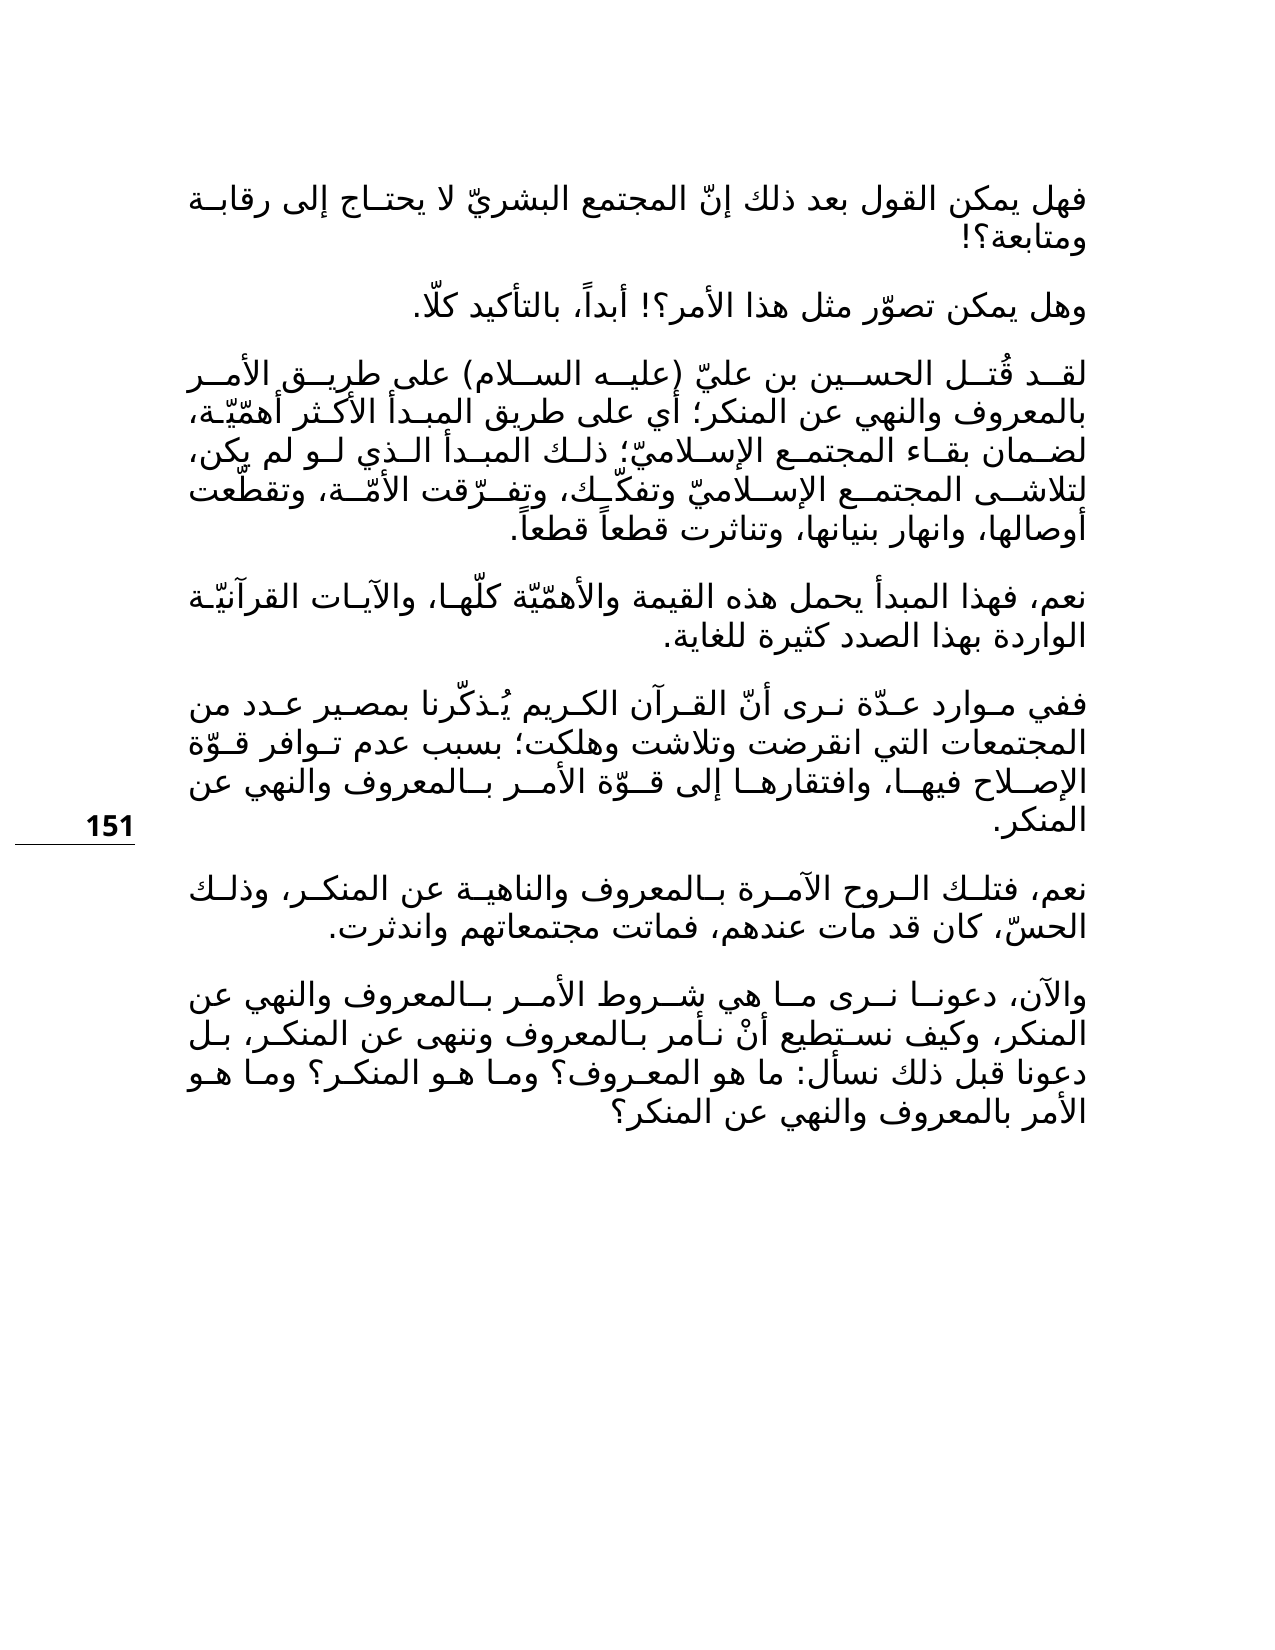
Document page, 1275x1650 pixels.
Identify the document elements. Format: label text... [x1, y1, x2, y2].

text نعم، فتلك الروح الآمرة بالمعروف والناهية عن المنكر، وذلك الحسّ، كان قد مات عندهم، فماتت مجتمعاتهم واندثرت. [187, 869, 1087, 947]
text وهل يمكن تصوّر مثل هذا الأمر؟! أبداً، بالتأكيد كلّا. [187, 286, 1087, 325]
text نعم، فهذا المبدأ يحمل هذه القيمة والأهمّيّة كلّها، والآيات القرآنيّة الواردة بهذا الصدد كثيرة للغاية. [187, 577, 1087, 655]
text فهل يمكن القول بعد ذلك إنّ المجتمع البشريّ لا يحتاج إلى رقابة ومتابعة؟! [187, 179, 1087, 257]
text لقد قُتل الحسين بن عليّ (عليه السلام) على طريق الأمر بالمعروف والنهي عن المنكر؛ أي على طريق المبدأ الأكثر أهمّيّة، لضمان بقاء المجتمع الإسلاميّ؛ ذلك المبدأ الذي لو لم يكن، لتلاشى المجتمع الإسلاميّ وتفكّك، وتفرّقت الأمّة، وتقطّعت أوصالها، وانهار بنيانها، وتناثرت قطعاً قطعاً. [187, 354, 1087, 548]
text والآن، دعونا نرى ما هي شروط الأمر بالمعروف والنهي عن المنكر، وكيف نستطيع أنْ نأمر بالمعروف وننهى عن المنكر، بل دعونا قبل ذلك نسأل: ما هو المعروف؟ وما هو المنكر؟ وما هو الأمر بالمعروف والنهي عن المنكر؟ [187, 976, 1087, 1131]
text ففي موارد عدّة نرى أنّ القرآن الكريم يُذكّرنا بمصير عدد من المجتمعات التي انقرضت وتلاشت وهلكت؛ بسبب عدم توافر قوّة الإصلاح فيها، وافتقارها إلى قوّة الأمر بالمعروف والنهي عن المنكر. [187, 684, 1087, 840]
